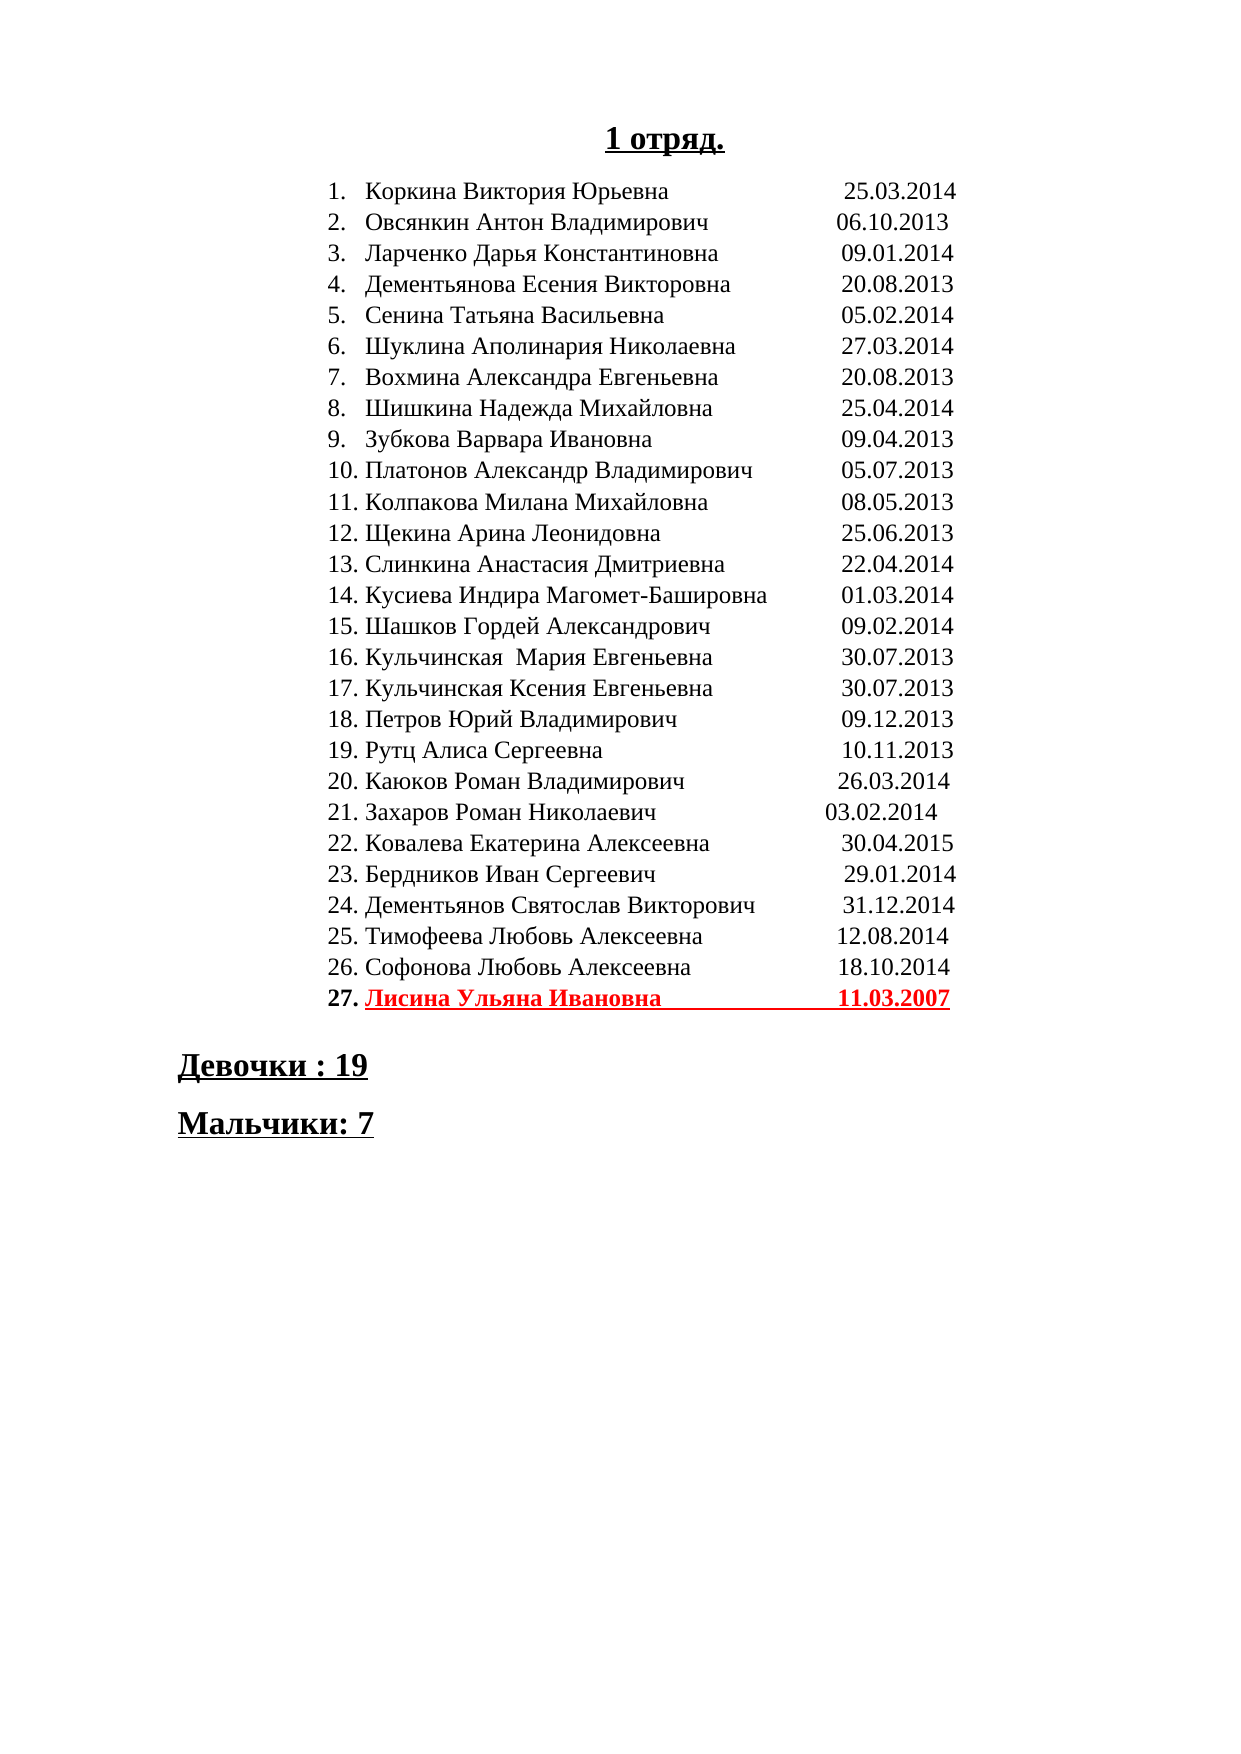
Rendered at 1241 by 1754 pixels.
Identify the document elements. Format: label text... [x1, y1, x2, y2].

list Платонов Александр Владимирович 05.07.2013 [327, 456, 1152, 484]
text 1 отряд. [177, 118, 1152, 156]
text Мальчики: 7 [177, 1103, 1152, 1142]
list Захаров Роман Николаевич 03.02.2014 [327, 797, 1152, 826]
list Петров Юрий Владимирович 09.12.2013 [327, 704, 1152, 733]
list Тимофеева Любовь Алексеевна 12.08.2014 [327, 921, 1152, 950]
list Шашков Гордей Александрович 09.02.2014 [327, 611, 1152, 639]
list Каюков Роман Владимирович 26.03.2014 [327, 766, 1152, 795]
list Сенина Татьяна Васильевна 05.02.2014 [327, 300, 1152, 329]
list Шишкина Надежда Михайловна 25.04.2014 [327, 393, 1152, 422]
list Дементьянова Есения Викторовна 20.08.2013 [327, 269, 1152, 298]
list Ковалева Екатерина Алексеевна 30.04.2015 [327, 828, 1152, 857]
list Щекина Арина Леонидовна 25.06.2013 [327, 518, 1152, 546]
text Девочки : 19 [177, 1045, 1152, 1084]
list Кульчинская Ксения Евгеньевна 30.07.2013 [327, 673, 1152, 702]
list Слинкина Анастасия Дмитриевна 22.04.2014 [327, 549, 1152, 577]
list Дементьянов Святослав Викторович 31.12.2014 [327, 890, 1152, 919]
list Кульчинская Мария Евгеньевна 30.07.2013 [327, 642, 1152, 671]
list Софонова Любовь Алексеевна 18.10.2014 [327, 952, 1152, 981]
list Ларченко Дарья Константиновна 09.01.2014 [327, 238, 1152, 267]
list Кусиева Индира Магомет-Башировна 01.03.2014 [327, 580, 1152, 608]
list Вохмина Александра Евгеньевна 20.08.2013 [327, 362, 1152, 391]
list Колпакова Милана Михайловна 08.05.2013 [327, 487, 1152, 515]
list Зубкова Варвара Ивановна 09.04.2013 [327, 424, 1152, 453]
list Коркина Виктория Юрьевна 25.03.2014 [327, 176, 1152, 205]
list Лисина Ульяна Ивановна 11.03.2007 [327, 983, 1152, 1012]
list Шуклина Аполинария Николаевна 27.03.2014 [327, 331, 1152, 360]
list Бердников Иван Сергеевич 29.01.2014 [327, 859, 1152, 888]
list Рутц Алиса Сергеевна 10.11.2013 [327, 735, 1152, 764]
list Овсянкин Антон Владимирович 06.10.2013 [327, 207, 1152, 236]
